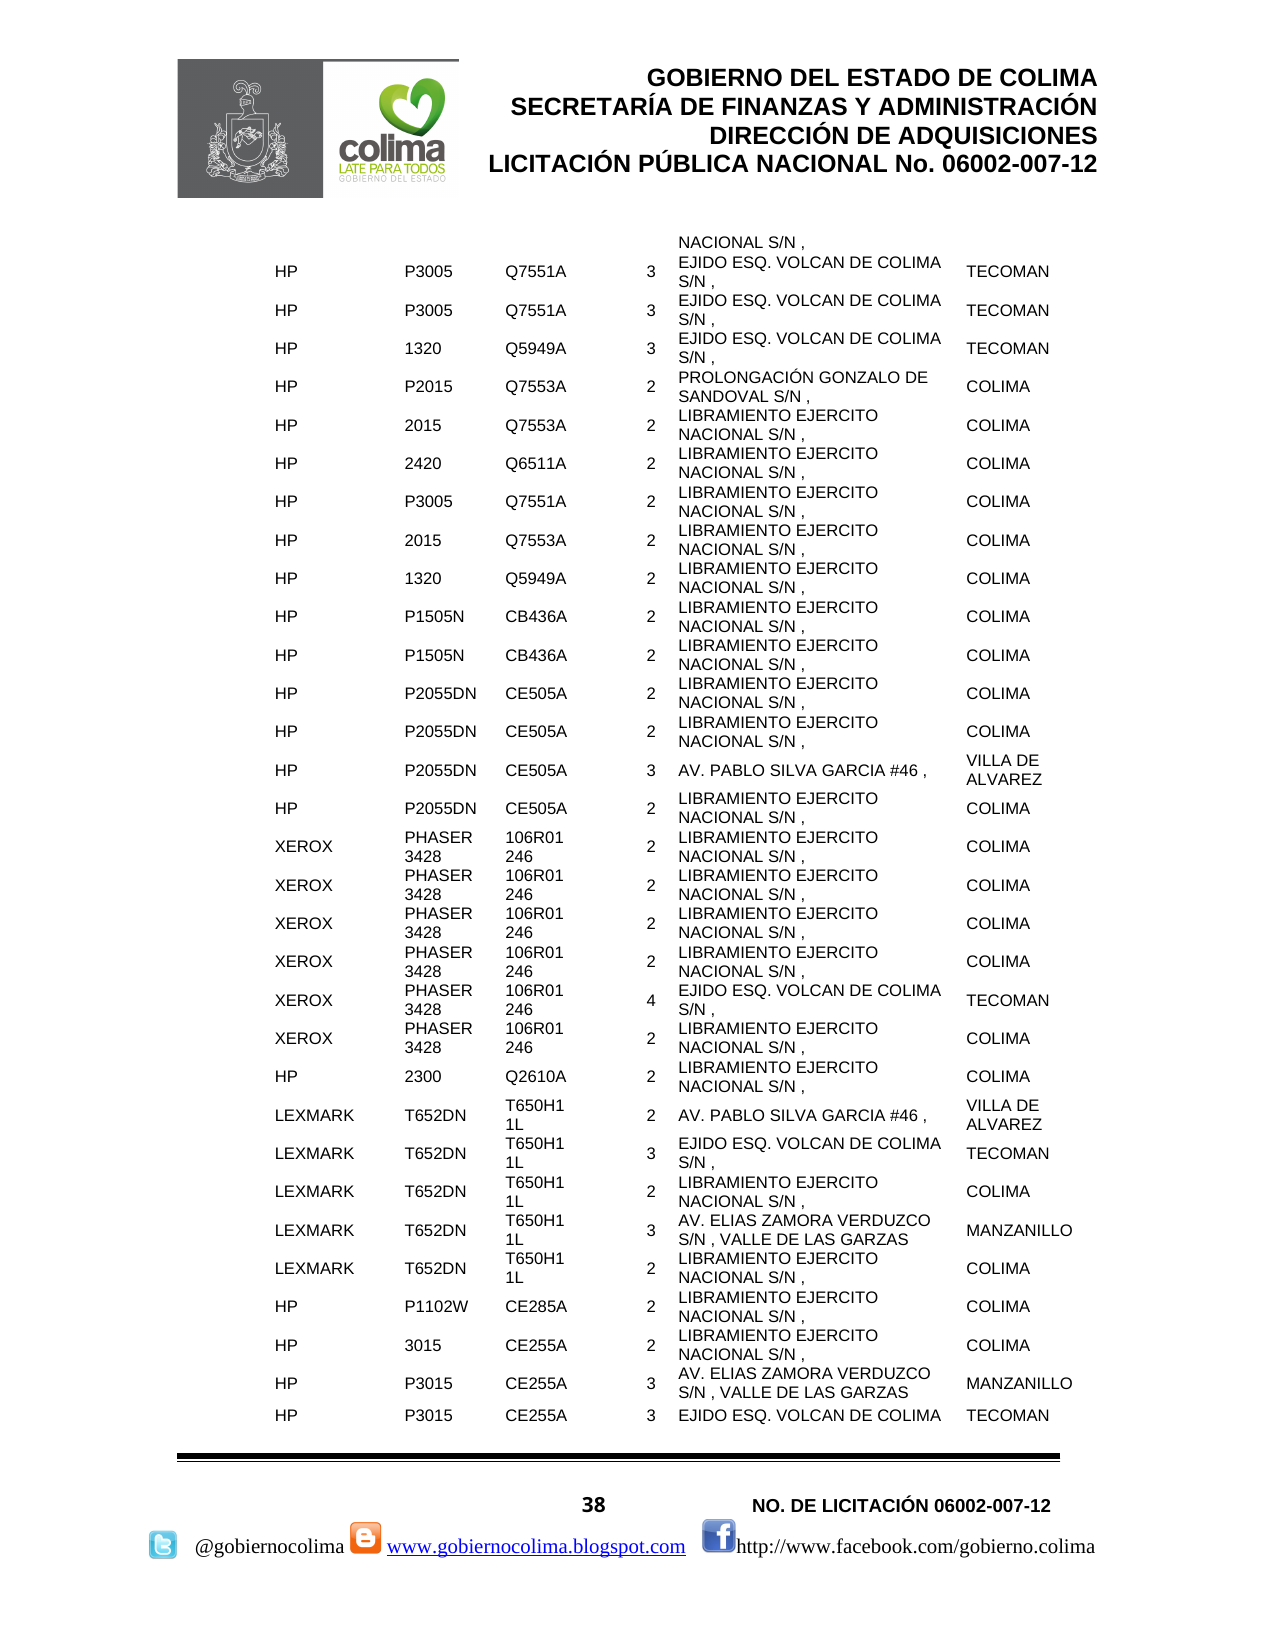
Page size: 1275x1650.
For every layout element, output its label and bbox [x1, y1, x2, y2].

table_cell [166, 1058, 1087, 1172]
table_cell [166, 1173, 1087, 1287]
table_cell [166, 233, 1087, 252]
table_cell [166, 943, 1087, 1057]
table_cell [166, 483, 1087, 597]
picture [349, 1521, 382, 1554]
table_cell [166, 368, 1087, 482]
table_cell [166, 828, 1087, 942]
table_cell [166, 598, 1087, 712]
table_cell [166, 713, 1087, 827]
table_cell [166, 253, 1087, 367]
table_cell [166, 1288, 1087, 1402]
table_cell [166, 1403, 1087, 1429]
picture [177, 59, 459, 198]
picture [701, 1519, 737, 1554]
picture [148, 1530, 178, 1560]
